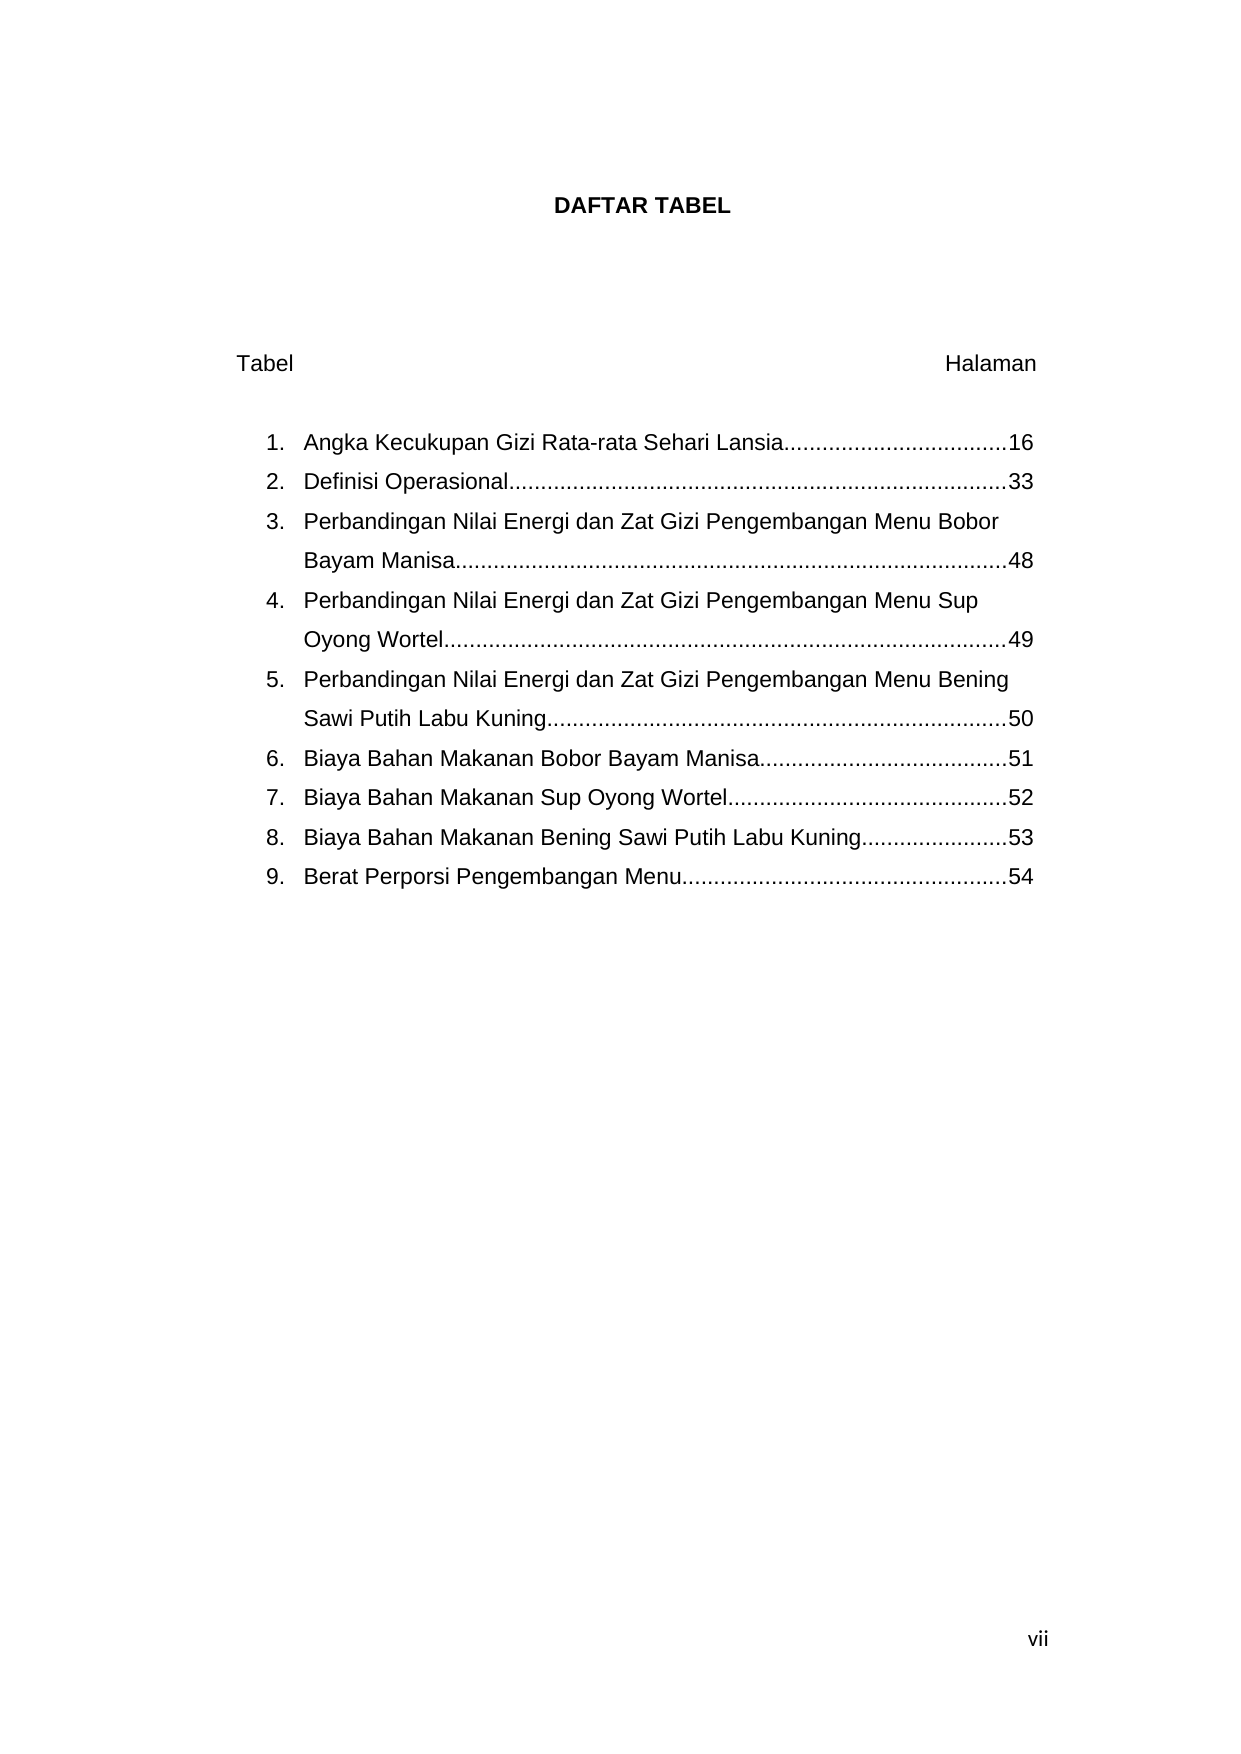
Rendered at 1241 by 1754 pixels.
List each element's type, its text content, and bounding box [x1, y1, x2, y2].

text DAFTAR TABEL [236, 192, 1048, 218]
list Biaya Bahan Makanan Bobor Bayam Manisa 51 [266, 745, 1048, 771]
text Tabel Halaman [236, 350, 1048, 376]
list Biaya Bahan Makanan Bening Sawi Putih Labu Kuning 53 [266, 824, 1048, 850]
list Definisi Operasional 33 [266, 468, 1048, 495]
list Berat Perporsi Pengembangan Menu 54 [266, 863, 1048, 889]
list Perbandingan Nilai Energi dan Zat Gizi Pengembangan Menu Sup Oyong Wortel 49 [266, 587, 1048, 653]
list Perbandingan Nilai Energi dan Zat Gizi Pengembangan Menu Bobor Bayam Manisa 48 [266, 508, 1048, 574]
list Biaya Bahan Makanan Sup Oyong Wortel 52 [266, 784, 1048, 811]
list Angka Kecukupan Gizi Rata-rata Sehari Lansia 16 [266, 429, 1048, 455]
list Perbandingan Nilai Energi dan Zat Gizi Pengembangan Menu Bening Sawi Putih Labu Kuning 50 [266, 666, 1048, 732]
